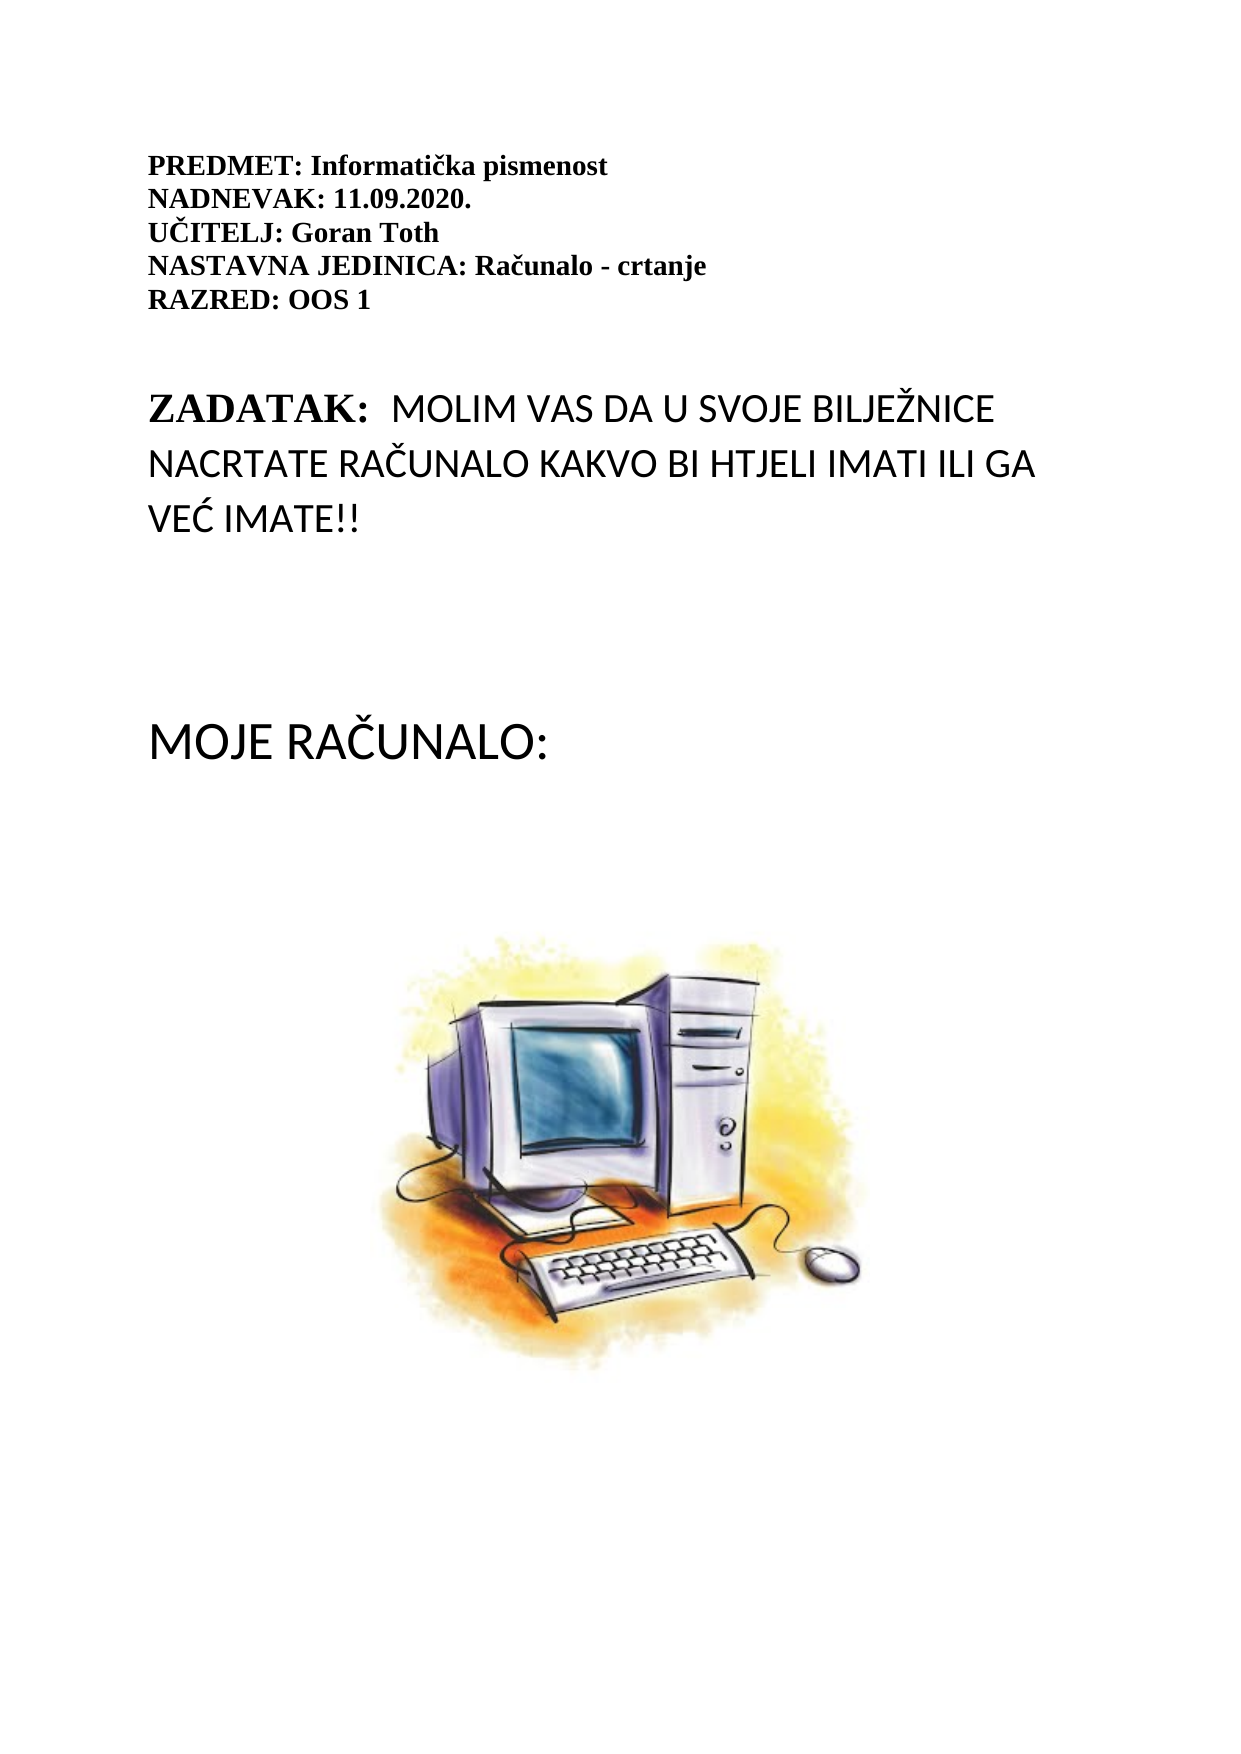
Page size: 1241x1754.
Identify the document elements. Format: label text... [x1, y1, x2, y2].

text NASTAVNA JEDINICA: Računalo - crtanje [148, 248, 1093, 282]
text RAZRED: OOS 1 [148, 282, 1093, 315]
text PREDMET: Informatička pismenost [148, 148, 1093, 181]
text NADNEVAK: 11.09.2020. [148, 181, 1093, 215]
picture [370, 882, 870, 1383]
text MOJE RAČUNALO: [148, 707, 1093, 773]
text ZADATAK: MOLIM VAS DA U SVOJE BILJEŽNICE NACRTATE RAČUNALO KAKVO BI HTJELI IMATI ILI GA VEĆ IMATE!! [148, 382, 1093, 543]
text UČITELJ: Goran Toth [148, 215, 1093, 248]
